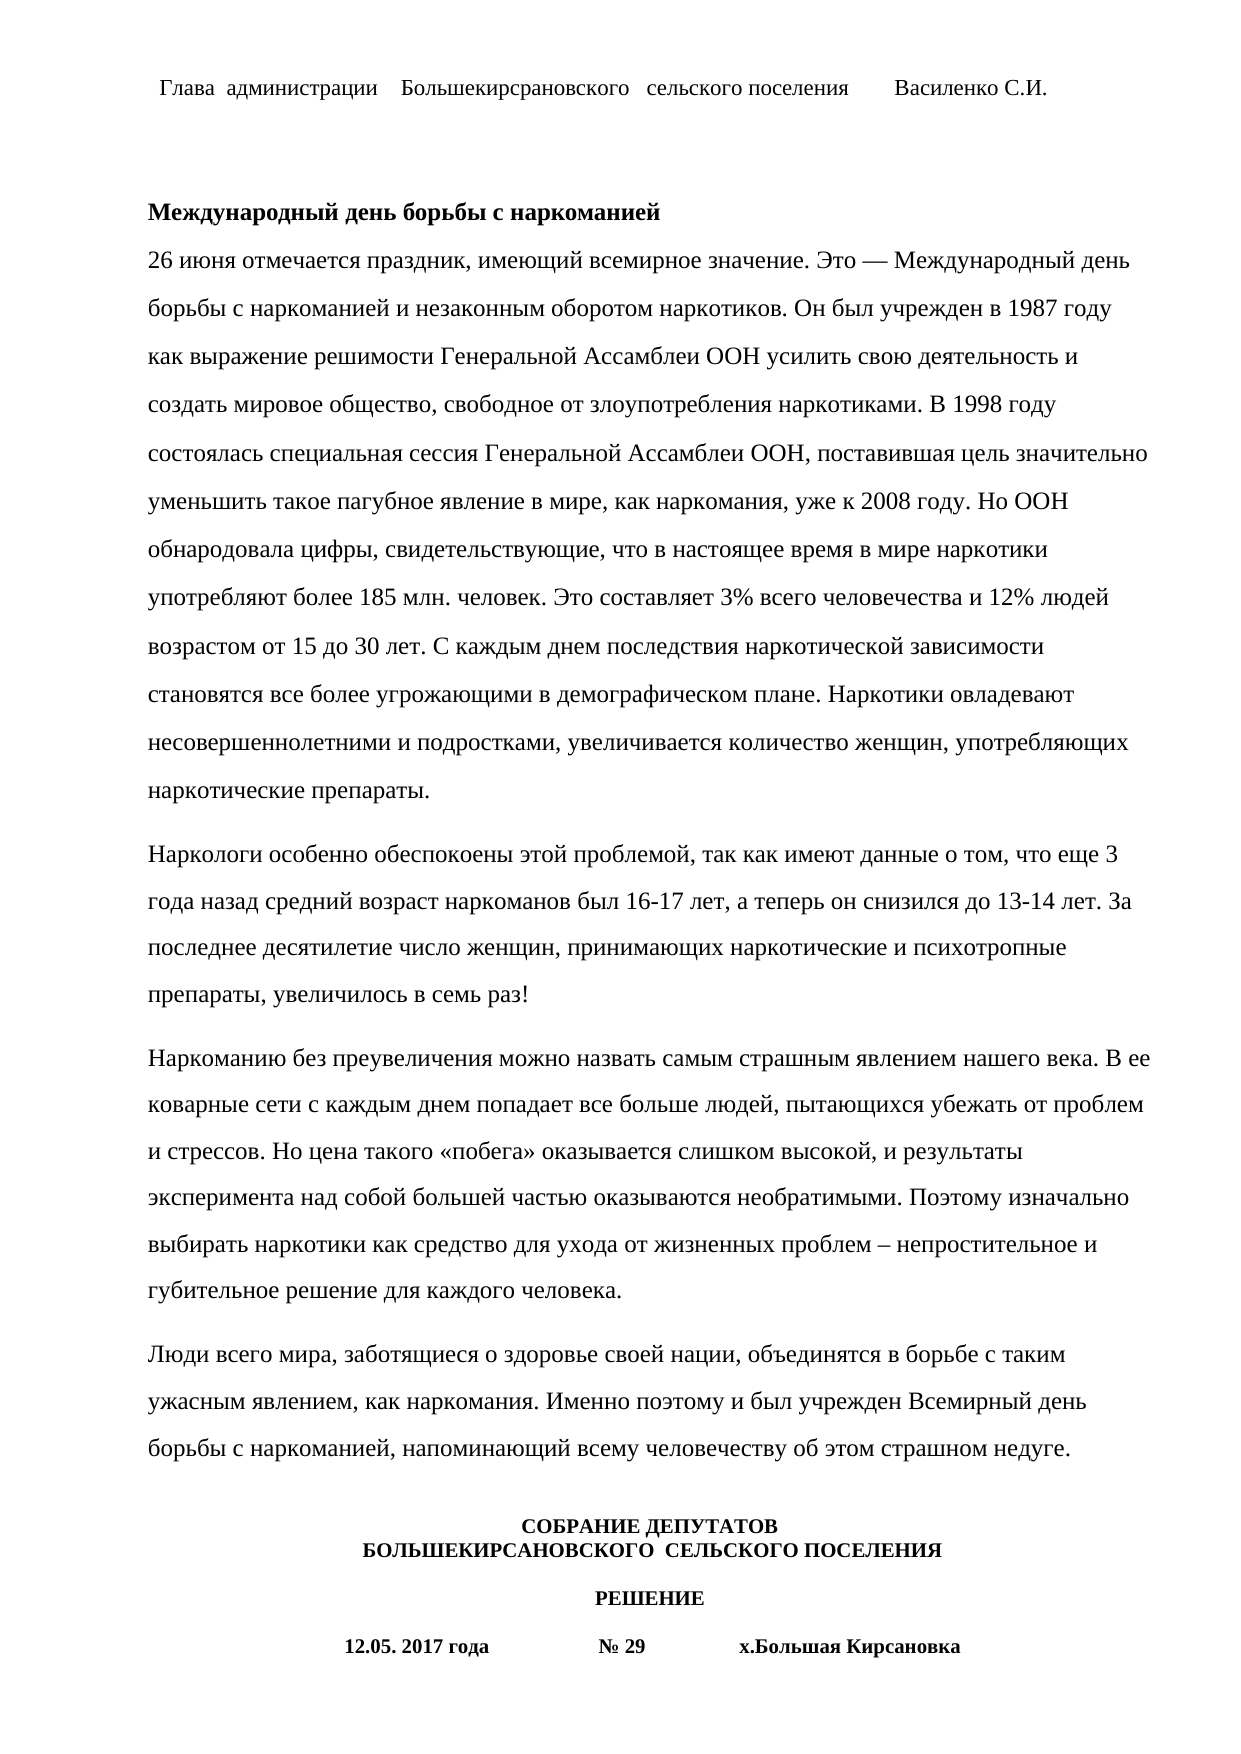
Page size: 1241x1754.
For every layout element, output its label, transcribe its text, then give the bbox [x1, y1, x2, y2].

text Наркоманию без преувеличения можно назвать самым страшным явлением нашего века. В ее коварные сети с каждым днем попадает все больше людей, пытающихся убежать от проблем и стрессов. Но цена такого «побега» оказывается слишком высокой, и результаты эксперимента над собой большей частью оказываются необратимыми. Поэтому изначально выбирать наркотики как средство для ухода от жизненных проблем – непростительное и губительное решение для каждого человека. [148, 1025, 1152, 1304]
text 26 июня отмечается праздник, имеющий всемирное значение. Это — Международный день борьбы с наркоманией и незаконным оборотом наркотиков. Он был учрежден в 1987 году как выражение решимости Генеральной Ассамблеи ООН усилить свою деятельность и создать мировое общество, свободное от злоупотребления наркотиками. В 1998 году состоялась специальная сессия Генеральной Ассамблеи ООН, поставившая цель значительно уменьшить такое пагубное явление в мире, как наркомания, уже к 2008 году. Но ООН обнародовала цифры, свидетельствующие, что в настоящее время в мире наркотики употребляют более 185 млн. человек. Это составляет 3% всего человечества и 12% людей возрастом от 15 до 30 лет. С каждым днем последствия наркотической зависимости становятся все более угрожающими в демографическом плане. Наркотики овладевают несовершеннолетними и подростками, увеличивается количество женщин, употребляющих наркотические препараты. [148, 225, 1152, 804]
text Глава администрации Большекирсрановского сельского поселения Василенко С.И. [148, 74, 1152, 129]
text 12.05. 2017 года № 29 х.Большая Кирсановка [148, 1634, 1152, 1658]
text Люди всего мира, заботящиеся о здоровье своей нации, объединятся в борьбе с таким ужасным явлением, как наркомания. Именно поэтому и был учрежден Всемирный день борьбы с наркоманией, напоминающий всему человечеству об этом страшном недуге. [148, 1322, 1152, 1461]
text Наркологи особенно обеспокоены этой проблемой, так как имеют данные о том, что еще 3 года назад средний возраст наркоманов был 16-17 лет, а теперь он снизился до 13-14 лет. За последнее десятилетие число женщин, принимающих наркотические и психотропные препараты, увеличилось в семь раз! [148, 821, 1152, 1008]
text БОЛЬШЕКИРСАНОВСКОГО СЕЛЬСКОГО ПОСЕЛЕНИЯ [148, 1538, 1152, 1562]
text Международный день борьбы с наркоманией [148, 177, 1152, 225]
text СОБРАНИЕ ДЕПУТАТОВ [148, 1514, 1152, 1538]
text Решение [148, 1586, 1152, 1610]
